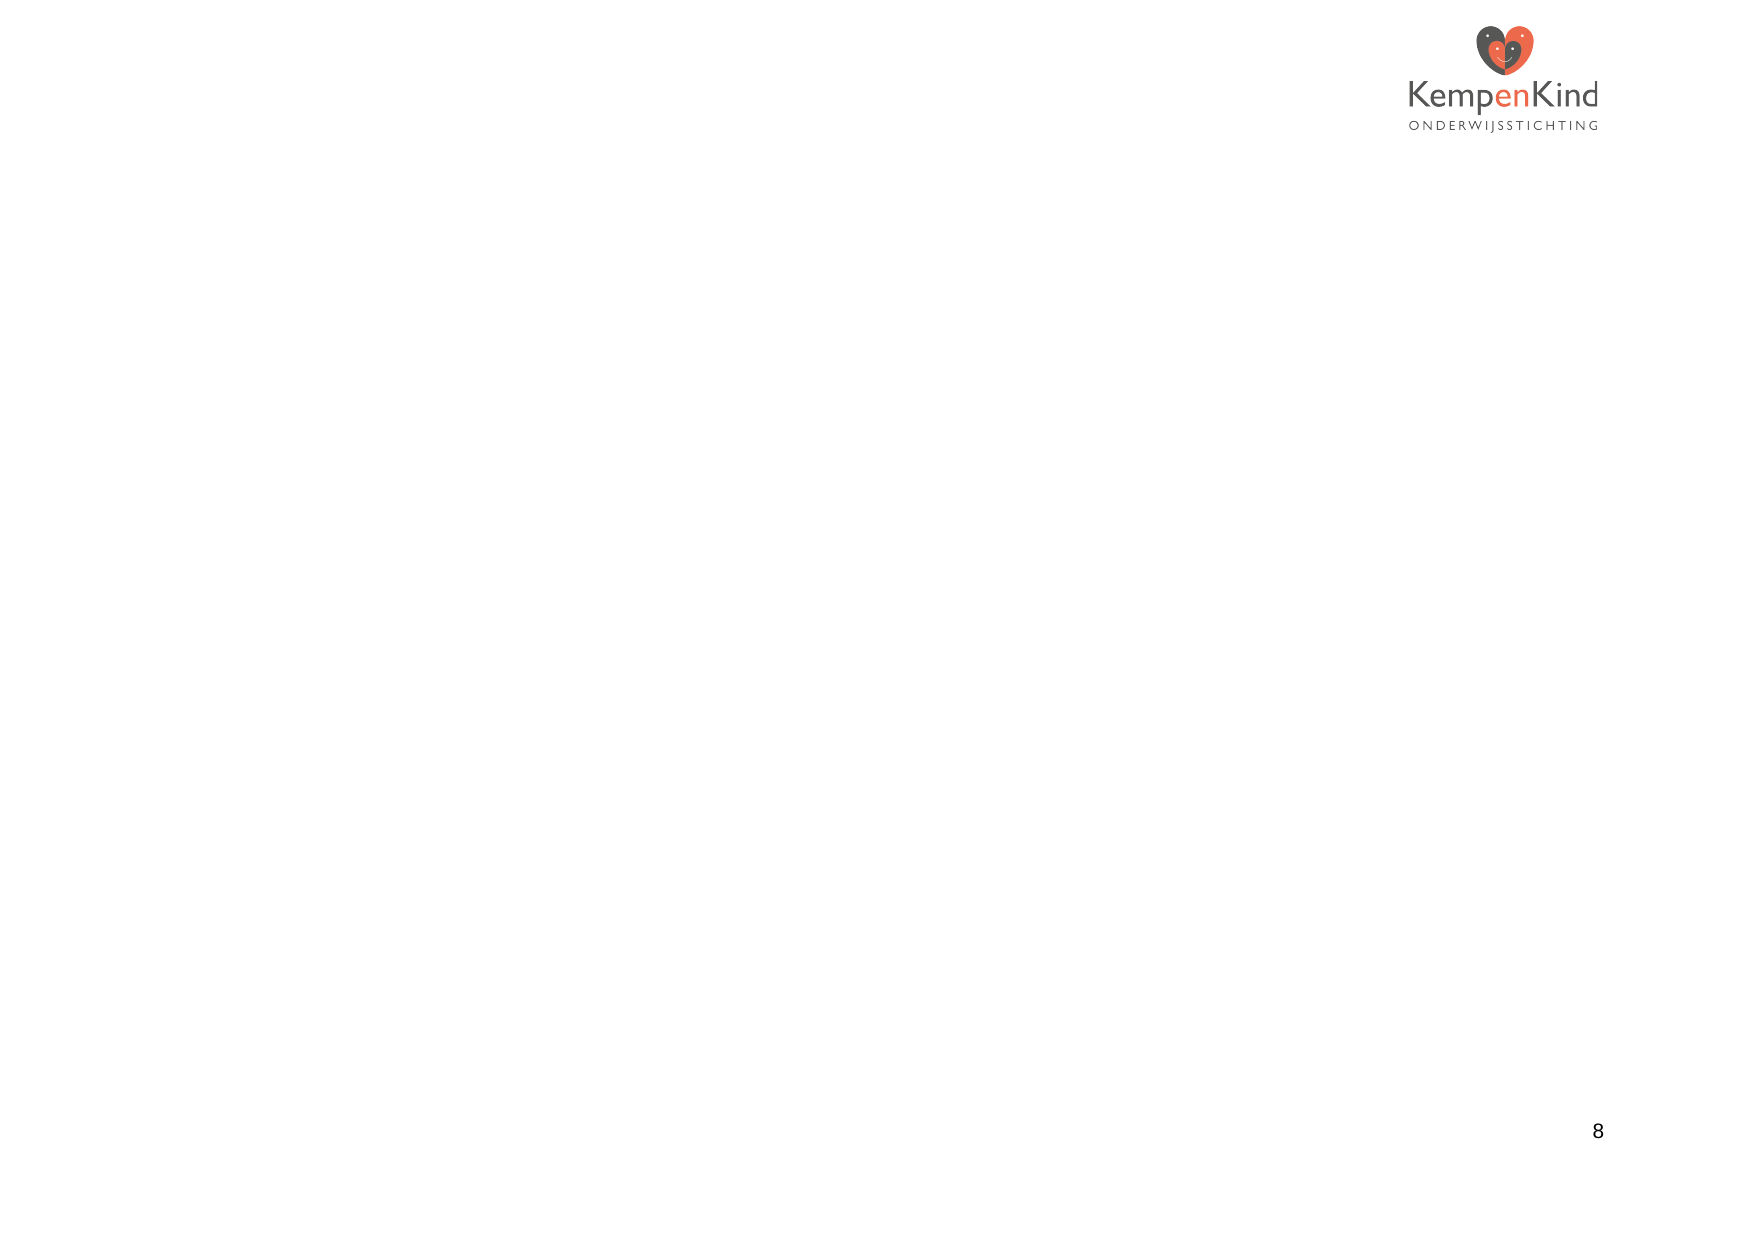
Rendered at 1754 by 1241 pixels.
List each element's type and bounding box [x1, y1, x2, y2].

picture [1409, 26, 1598, 133]
